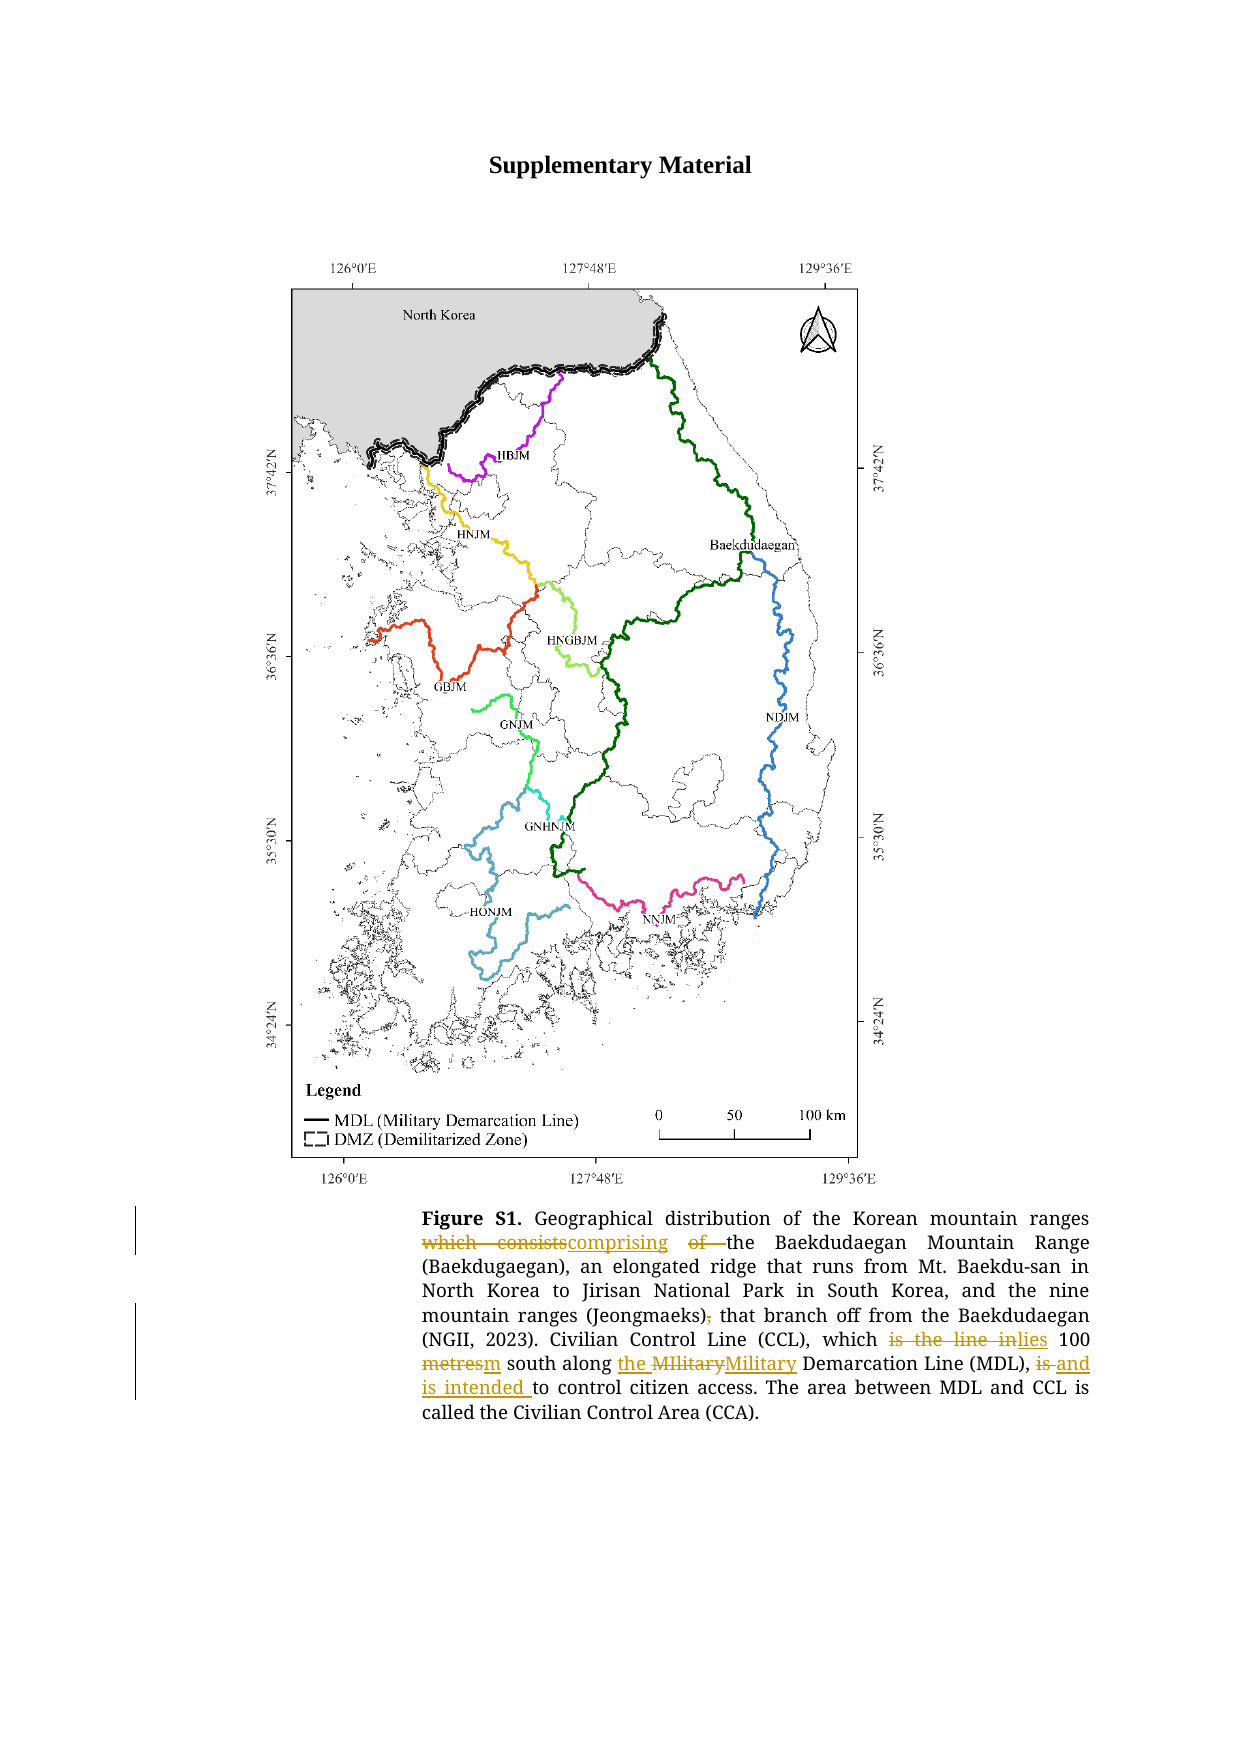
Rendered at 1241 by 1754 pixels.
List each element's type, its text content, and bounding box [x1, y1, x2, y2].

text Figure S1. Geographical distribution of the Korean mountain ranges the Baekdudaegan Mountain Range (Baekdugaegan), an elongated ridge that runs from Mt. Baekdu-san in North Korea to Jirisan National Park in South Korea, and the nine mountain ranges (Jeongmaeks) that branch off from the Baekdudaegan (NGII, 2023). Civilian Control Line (CCL), which 100 south along Demarcation Line (MDL), to control citizen access. The area between MDL and CCL is called the Civilian Control Area (CCA). [422, 1206, 1090, 1424]
text Supplementary Material [150, 150, 1090, 179]
picture [235, 253, 901, 1194]
